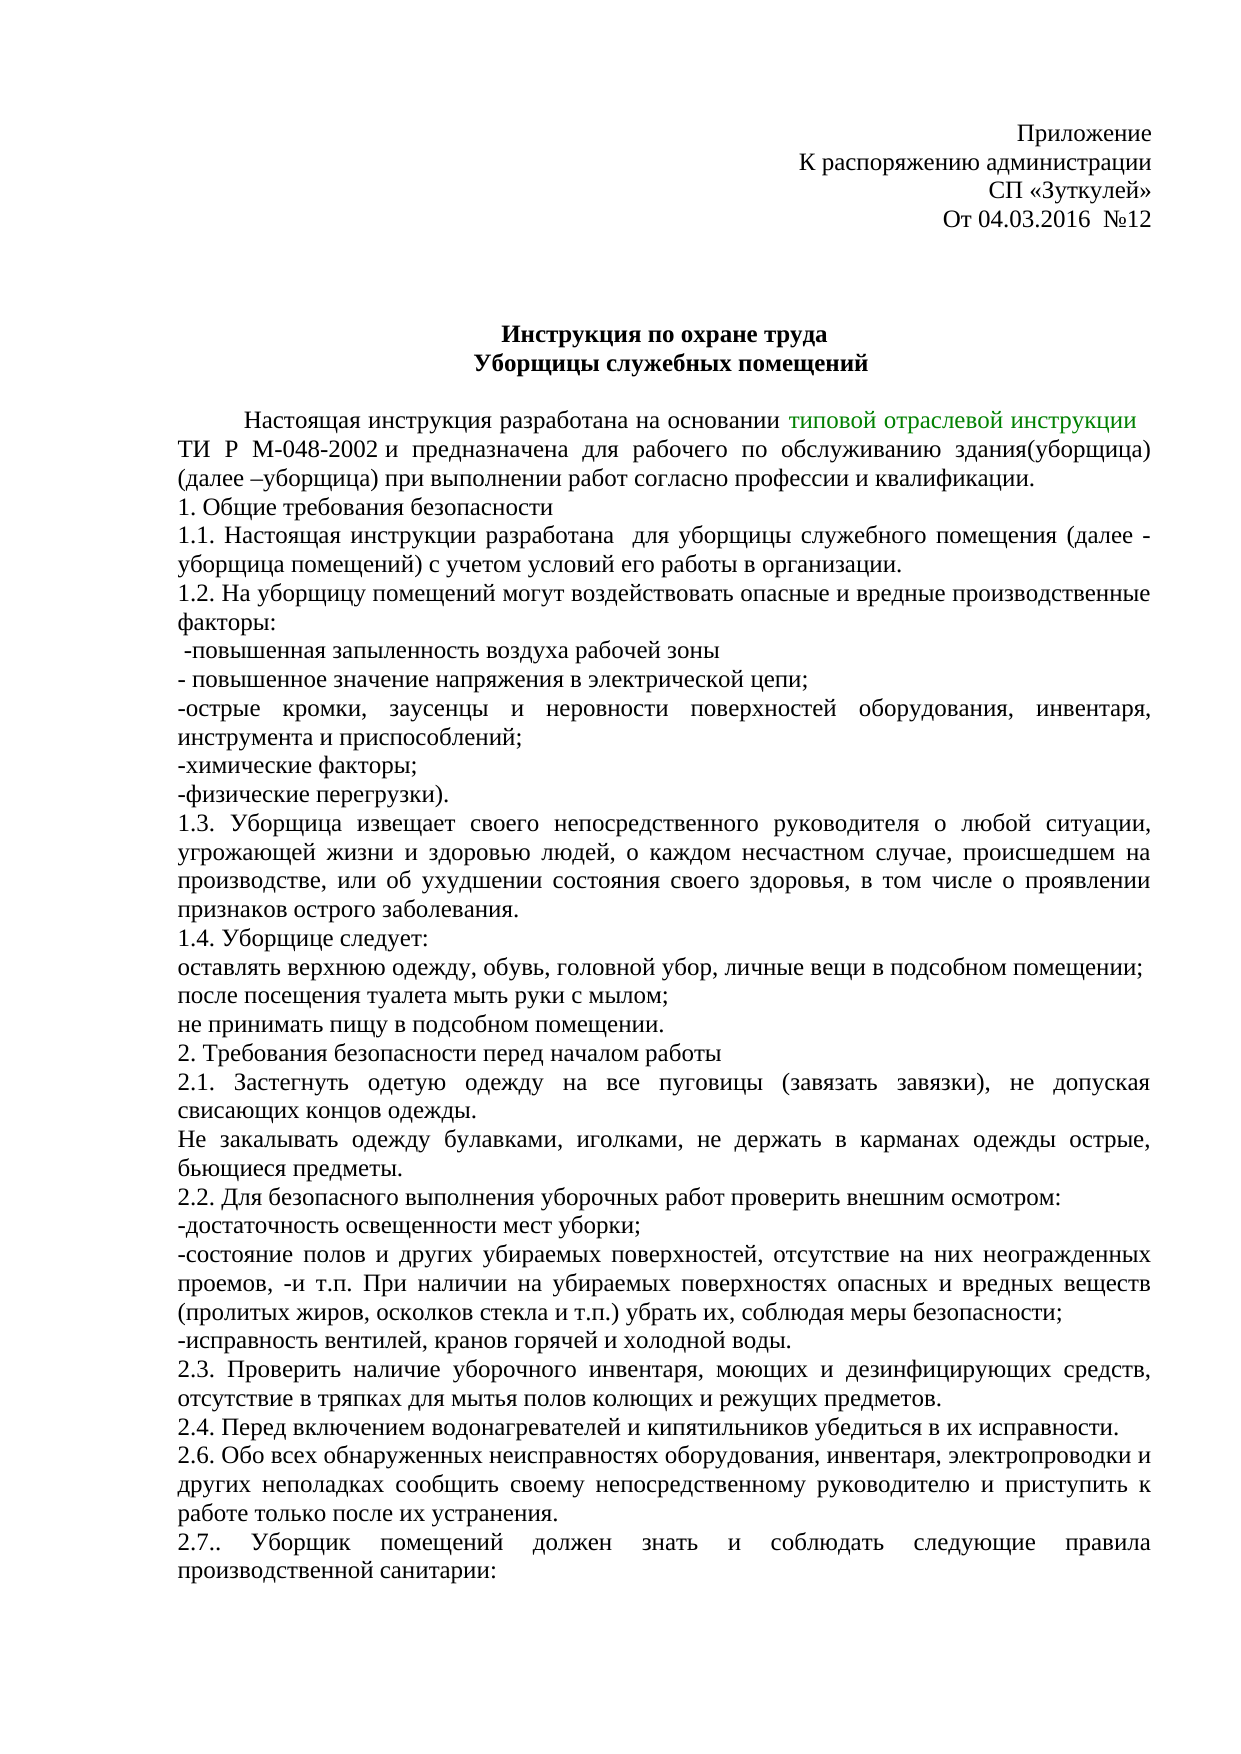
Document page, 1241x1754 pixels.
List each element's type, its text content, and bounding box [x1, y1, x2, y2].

text 1.3. Уборщица извещает своего непосредственного руководителя о любой ситуации, угрожающей жизни и здоровью людей, о каждом несчастном случае, происшедшем на производстве, или об ухудшении состояния своего здоровья, в том числе о проявлении признаков острого заболевания. [177, 808, 1152, 923]
subtitle 1. Общие требования безопасности [177, 492, 1152, 521]
text -физические перегрузки). [177, 779, 1152, 808]
text -достаточность освещенности мест уборки; [177, 1211, 1152, 1239]
text 2.6. Обо всех обнаруженных неисправностях оборудования, инвентаря, электропроводки и других неполадках сообщить своему непосредственному руководителю и приступить к работе только после их устранения. [177, 1441, 1152, 1527]
text От 04.03.2016 №12 [177, 204, 1152, 233]
text не принимать пищу в подсобном помещении. [177, 1009, 1152, 1038]
text 1.4. Уборщице следует: [177, 923, 1152, 952]
text -острые кромки, заусенцы и неровности поверхностей оборудования, инвентаря, инструмента и приспособлений; [177, 693, 1152, 751]
text Уборщицы служебных помещений [177, 348, 1152, 377]
text Инструкция по охране труда [177, 319, 1152, 348]
text -исправность вентилей, кранов горячей и холодной воды. [177, 1326, 1152, 1354]
text оставлять верхнюю одежду, обувь, головной убор, личные вещи в подсобном помещении; [177, 952, 1152, 981]
text 1.2. На уборщицу помещений могут воздействовать опасные и вредные производственные факторы: [177, 578, 1152, 636]
text Приложение [177, 118, 1152, 147]
text 1.1. Настоящая инструкции разработана для уборщицы служебного помещения (далее - уборщица помещений) с учетом условий его работы в организации. [177, 521, 1152, 578]
text -химические факторы; [177, 751, 1152, 779]
text СП «Зуткулей» [177, 176, 1152, 204]
text К распоряжению администрации [177, 147, 1152, 176]
text 2.2. Для безопасного выполнения уборочных работ проверить внешним осмотром: [177, 1182, 1152, 1211]
text Настоящая инструкция разработана на основании типовой отраслевой инструкции ТИ Р М-048-2002 и предназначена для рабочего по обслуживанию здания(уборщица)(далее –уборщица) при выполнении работ согласно профессии и квалификации. [177, 406, 1152, 492]
text 2.3. Проверить наличие уборочного инвентаря, моющих и дезинфицирующих средств, отсутствие в тряпках для мытья полов колющих и режущих предметов. [177, 1354, 1152, 1412]
text Не закалывать одежду булавками, иголками, не держать в карманах одежды острые, бьющиеся предметы. [177, 1124, 1152, 1182]
subtitle 2. Требования безопасности перед началом работы [177, 1038, 1152, 1067]
text после посещения туалета мыть руки с мылом; [177, 981, 1152, 1009]
text -состояние полов и других убираемых поверхностей, отсутствие на них неогражденных проемов, -и т.п. При наличии на убираемых поверхностях опасных и вредных веществ (пролитых жиров, осколков стекла и т.п.) убрать их, соблюдая меры безопасности; [177, 1239, 1152, 1326]
text - повышенное значение напряжения в электрической цепи; [177, 664, 1152, 693]
text 2.4. Перед включением водонагревателей и кипятильников убедиться в их исправности. [177, 1412, 1152, 1441]
text 2.1. Застегнуть одетую одежду на все пуговицы (завязать завязки), не допуская свисающих концов одежды. [177, 1067, 1152, 1124]
text -повышенная запыленность воздуха рабочей зоны [177, 636, 1152, 664]
text 2.7.. Уборщик помещений должен знать и соблюдать следующие правила производственной санитарии: [177, 1527, 1152, 1584]
